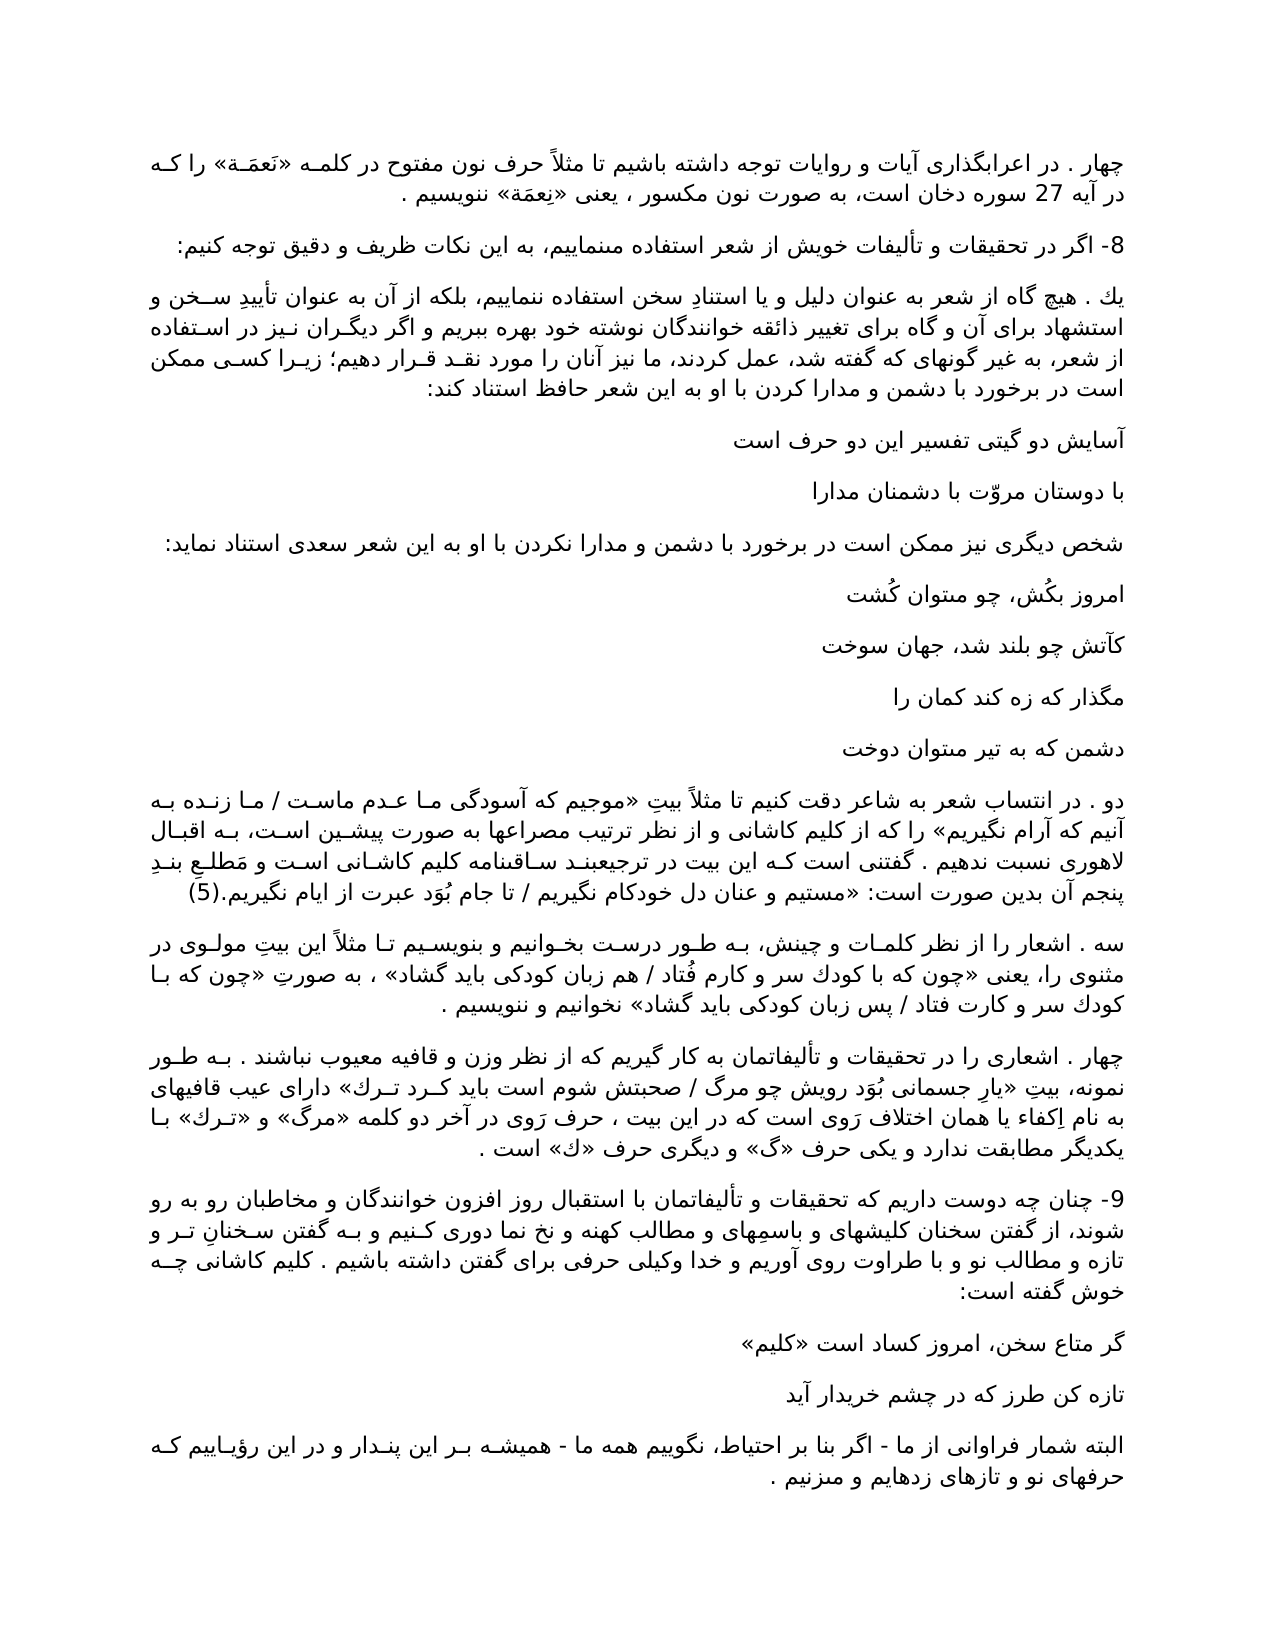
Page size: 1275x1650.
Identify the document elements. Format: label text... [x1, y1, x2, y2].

text دشمن كه به تير مى‏توان دوخت‏ [150, 736, 1125, 762]
text مگذار كه زه كند كمان را [150, 684, 1125, 711]
text چهار . در اعراب‏گذارى آيات و روايات توجه داشته باشيم تا مثلاً حرف نون مفتوح در كلمه «نَعمَة» را كه در آيه 27 سوره دخان است، به صورت نون مكسور ، يعنى «نِعمَة» ننويسيم . [150, 150, 1125, 207]
text تازه كن طرز كه در چشم خريدار آيد [150, 1381, 1125, 1408]
text با دوستان مروّت با دشمنان مدارا [150, 478, 1125, 505]
text امروز بكُش، چو مى‏توان كُشت [150, 581, 1125, 608]
text گر متاع سخن، امروز كساد است «كليم» [150, 1330, 1125, 1356]
text 8- اگر در تحقيقات و تأليفات خويش از شعر استفاده مى‏نماييم، به اين نكات ظريف و دقيق توجه كنيم: [150, 232, 1125, 259]
text سه . اشعار را از نظر كلمات و چينش، به طور درست بخوانيم و بنويسيم تا مثلاً اين بيتِ مولوى در مثنوى را، يعنى «چون كه با كودك سر و كارم فُتاد / هم زبان كودكى بايد گشاد» ، به صورتِ «چون كه با كودك سر و كارت فتاد / پس زبان كودكى بايد گشاد» نخوانيم و ننويسيم . [150, 930, 1125, 1018]
text دو . در انتساب شعر به شاعر دقت كنيم تا مثلاً بيتِ «موجيم كه آسودگى ما عدم ماست / ما زنده به آنيم كه آرام نگيريم» را كه از كليم كاشانى و از نظر ترتيب مصراع‏ها به صورت پيشين است، به اقبال لاهورى نسبت ندهيم . گفتنى است كه اين بيت در ترجيع‏بند ساقى‏نامه كليم كاشانى است و مَطلعِ بندِ پنجم آن بدين صورت است: «مستيم و عنان دل خودكام نگيريم / تا جام بُوَد عبرت از ايام نگيريم.(5) [150, 787, 1125, 906]
text يك . هيچ گاه از شعر به عنوان دليل و يا استنادِ سخن استفاده ننماييم، بلكه از آن به عنوان تأييدِ سخن و استشهاد براى آن و گاه براى تغيير ذائقه خوانندگان نوشته خود بهره ببريم و اگر ديگران نيز در استفاده از شعر، به غير گونه‏اى كه گفته شد، عمل كردند، ما نيز آنان را مورد نقد قرار دهيم؛ زيرا كسى ممكن است در برخورد با دشمن و مدارا كردن با او به اين شعر حافظ استناد كند: [150, 283, 1125, 402]
text شخص ديگرى نيز ممكن است در برخورد با دشمن و مدارا نكردن با او به اين شعر سعدى استناد نمايد: [150, 530, 1125, 556]
text آسايش دو گيتى تفسير اين دو حرف است [150, 427, 1125, 453]
text البته شمار فراوانى از ما - اگر بنا بر احتياط، نگوييم همه ما - هميشه بر اين پندار و در اين رؤياييم كه حرف‏هاى نو و تازه‏اى زده‏ايم و مى‏زنيم . [150, 1433, 1125, 1490]
text كآتش چو بلند شد، جهان سوخت‏ [150, 633, 1125, 659]
text چهار . اشعارى را در تحقيقات و تأليفاتمان به كار گيريم كه از نظر وزن و قافيه معيوب نباشند . به طور نمونه، بيتِ «يارِ جسمانى بُوَد رويش چو مرگ / صحبتش شوم است بايد كرد ترك» داراى عيب قافيه‏اى به نام اِكفاء يا همان اختلاف رَوى است كه در اين بيت ، حرف رَوى در آخر دو كلمه «مرگ» و «ترك» با يكديگر مطابقت ندارد و يكى حرف «گ» و ديگرى حرف «ك» است . [150, 1043, 1125, 1162]
text 9- چنان چه دوست داريم كه تحقيقات و تأليفاتمان با استقبال روز افزون خوانندگان و مخاطبان رو به رو شوند، از گفتن سخنان كليشه‏اى و باسمِه‏اى و مطالب كهنه و نخ نما دورى كنيم و به گفتن سخنانِ تر و تازه و مطالب نو و با طراوت روى آوريم و خدا وكيلى حرفى براى گفتن داشته باشيم . كليم كاشانى چه خوش گفته است: [150, 1186, 1125, 1305]
